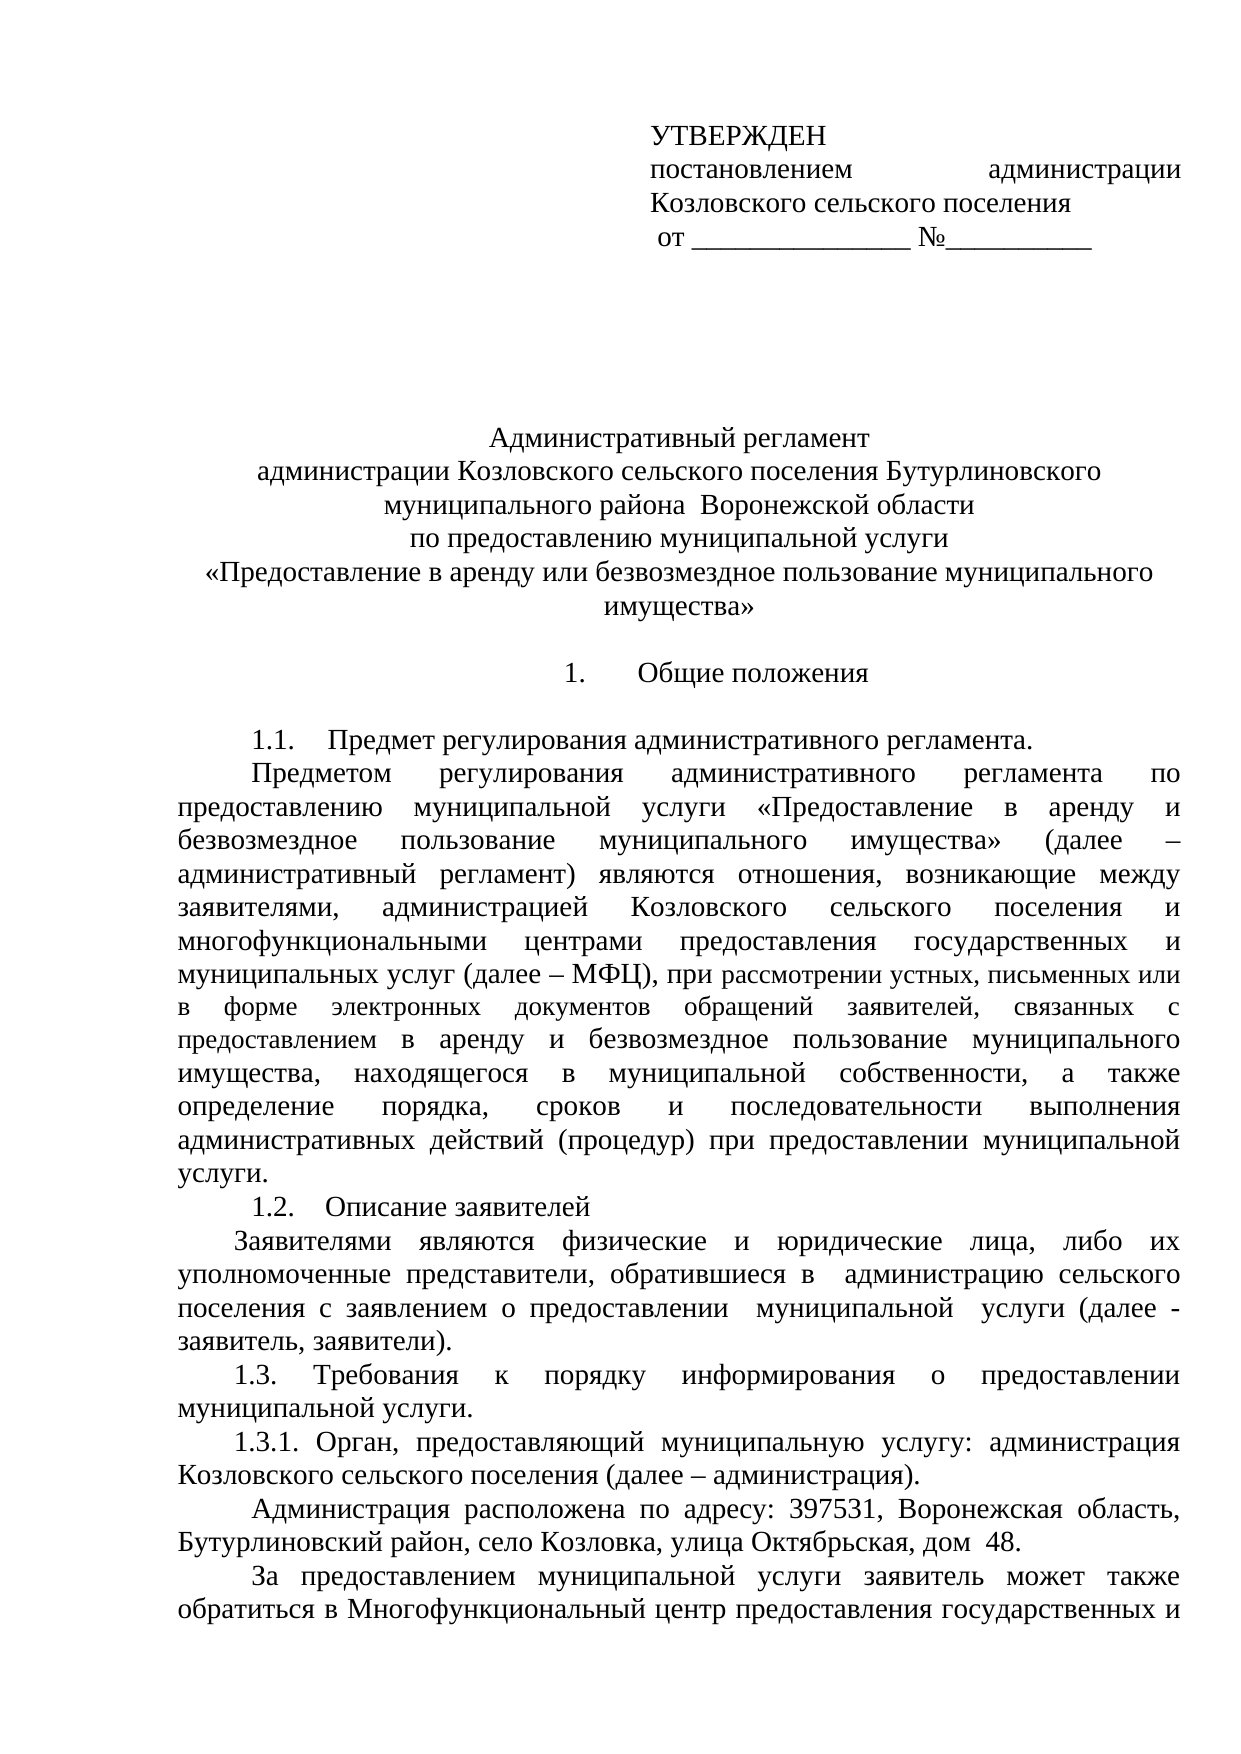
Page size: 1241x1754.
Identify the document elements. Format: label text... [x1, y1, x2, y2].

text Административный регламент [177, 420, 1181, 453]
list Общие положения [177, 655, 1181, 688]
text Администрация расположена по адресу: 397531, Воронежская область, Бутурлиновский район, село Козловка, улица Октябрьская, дом 48. [177, 1491, 1181, 1558]
text по предоставлению муниципальной услуги [177, 521, 1181, 554]
text Предметом регулирования административного регламента по предоставлению муниципальной услуги «Предоставление в аренду и безвозмездное пользование муниципального имущества» (далее – административный регламент) являются отношения, возникающие между заявителями, администрацией Козловского сельского поселения и многофункциональными центрами предоставления государственных и муниципальных услуг (далее – МФЦ), при рассмотрении устных, письменных или в форме электронных документов обращений заявителей, связанных с предоставлением в аренду и безвозмездное пользование муниципального имущества, находящегося в муниципальной собственности, а также определение порядка, сроков и последовательности выполнения административных действий (процедур) при предоставлении муниципальной услуги. [177, 755, 1181, 1189]
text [177, 1558, 1181, 1625]
text «Предоставление в аренду или безвозмездное пользование муниципального имущества» [177, 554, 1181, 621]
text от _______________ №__________ [650, 219, 1181, 252]
text УТВЕРЖДЕН [650, 118, 1181, 152]
text постановлением администрации Козловского сельского поселения [650, 152, 1181, 219]
text Заявителями являются физические и юридические лица, либо их уполномоченные представители, обратившиеся в администрацию сельского поселения с заявлением о предоставлении муниципальной услуги (далее - заявитель, заявители). [177, 1223, 1181, 1357]
text 1.3.1. Орган, предоставляющий муниципальную услугу: администрация Козловского сельского поселения (далее – администрация). [177, 1424, 1181, 1491]
list Предмет регулирования административного регламента. [177, 722, 1181, 755]
list Описание заявителей [177, 1189, 1181, 1223]
text администрации Козловского сельского поселения Бутурлиновского муниципального района Воронежской области [177, 453, 1181, 521]
text 1.3. Требования к порядку информирования о предоставлении муниципальной услуги. [177, 1357, 1181, 1424]
